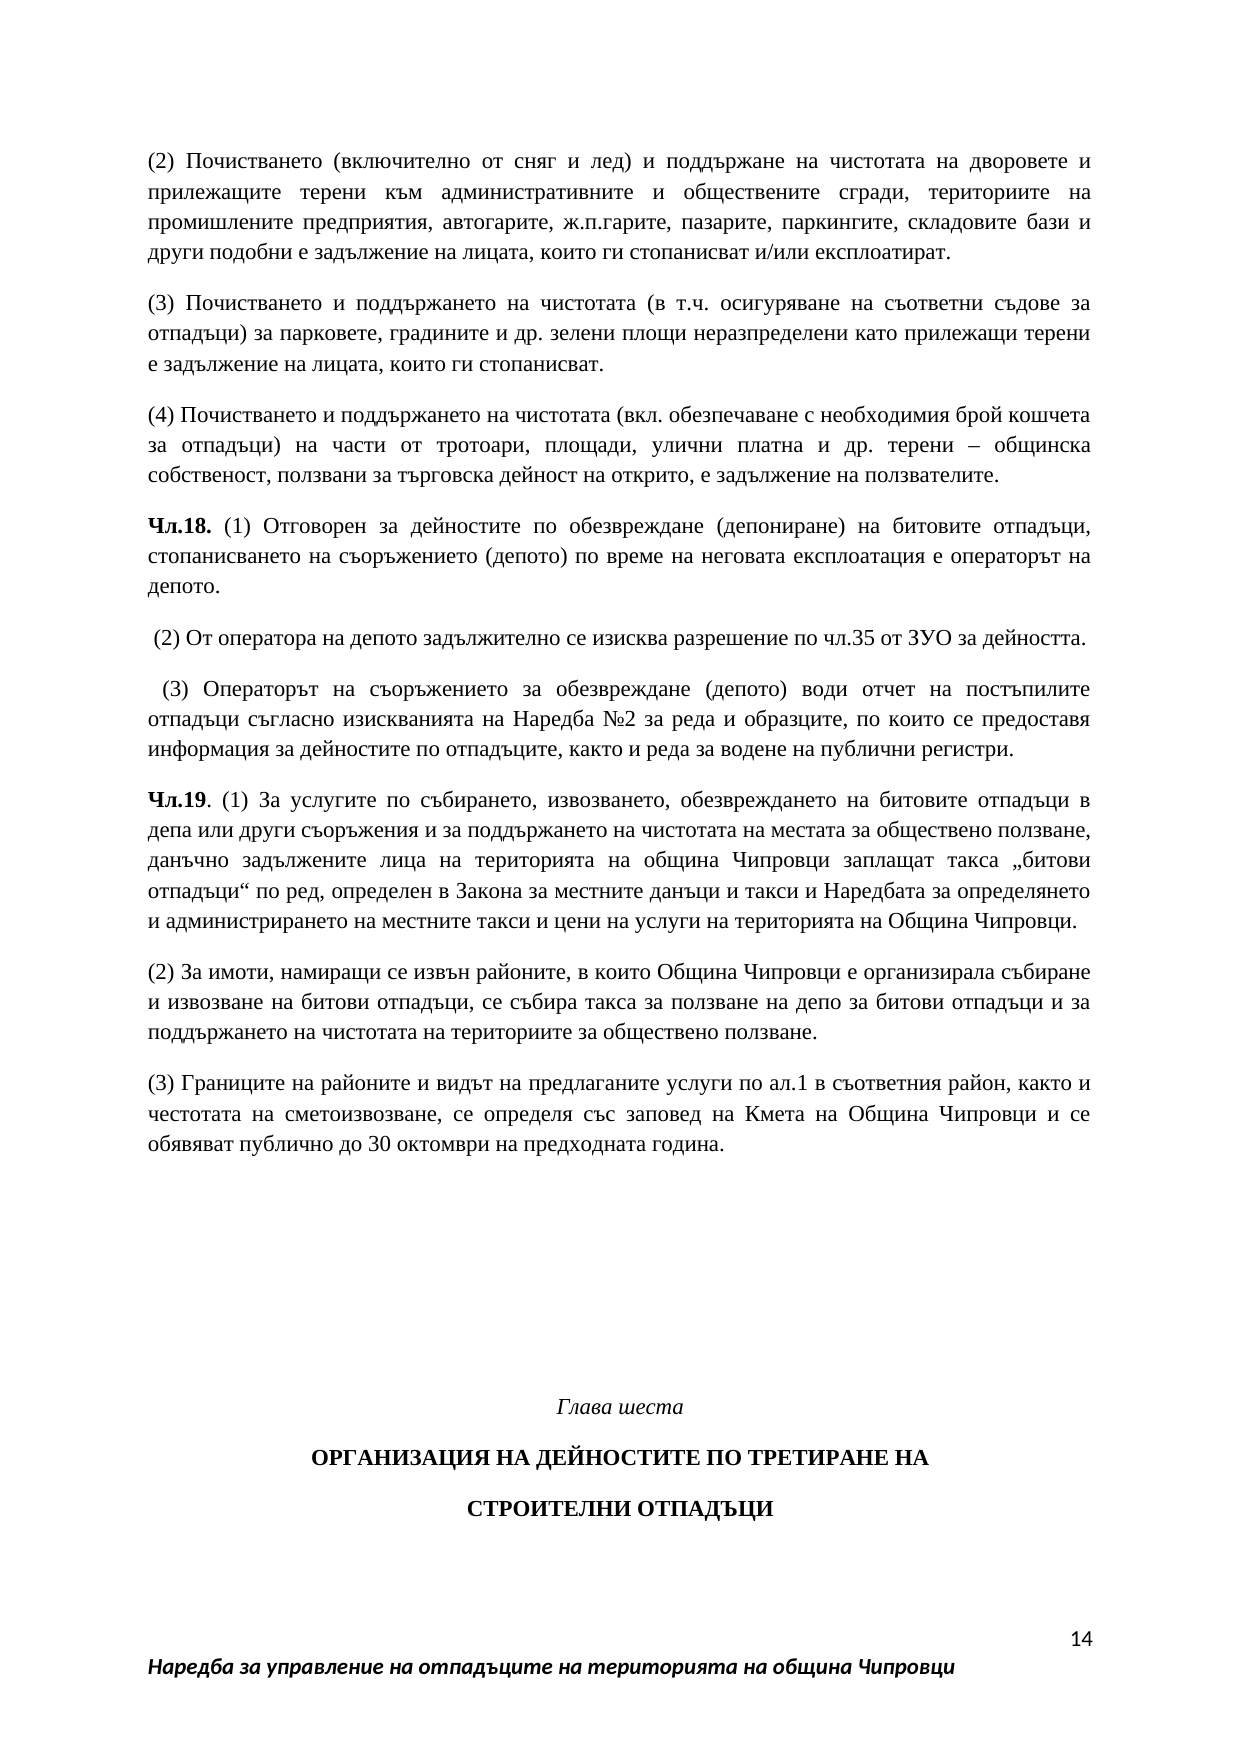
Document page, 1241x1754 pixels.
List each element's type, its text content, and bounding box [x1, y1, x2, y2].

text (2) За имоти, намиращи се извън районите, в които Община Чипровци е организирала събиране и извозване на битови отпадъци, се събира такса за ползване на депо за битови отпадъци и за поддържането на чистотата на териториите за обществено ползване. [148, 958, 1093, 1045]
text (3) Операторът на съоръжението за обезвреждане (депото) води отчет на постъпилите отпадъци съгласно изискванията на Наредба №2 за реда и образците, по които се предоставя информация за дейностите по отпадъците, както и реда за водене на публични регистри. [148, 675, 1093, 761]
text Глава шеста [148, 1393, 1093, 1419]
text (2) От оператора на депото задължително се изисква разрешение по чл.35 от ЗУО за дейността. [148, 624, 1093, 650]
text (4) Почистването и поддържането на чистотата (вкл. обезпечаване с необходимия брой кошчета за отпадъци) на части от тротоари, площади, улични платна и др. терени – общинска собственост, ползвани за търговска дейност на открито, е задължение на ползвателите. [148, 401, 1093, 487]
text (3) Границите на районите и видът на предлаганите услуги по ал.1 в съответния район, както и честотата на сметоизвозване, се определя със заповед на Кмета на Община Чипровци и се обявяват публично до 30 октомври на предходната година. [148, 1069, 1093, 1156]
text Чл.19. (1) За услугите по събирането, извозването, обезвреждането на битовите отпадъци в депа или други съоръжения и за поддържането на чистотата на местата за обществено ползване, данъчно задължените лица на територията на община Чипровци заплащат такса „битови отпадъци“ по ред, определен в Закона за местните данъци и такси и Наредбата за определянето и администрирането на местните такси и цени на услуги на територията на Община Чипровци. [148, 786, 1093, 933]
text (3) Почистването и поддържането на чистотата (в т.ч. осигуряване на съответни съдове за отпадъци) за парковете, градините и др. зелени площи неразпределени като прилежащи терени е задължение на лицата, които ги стопанисват. [148, 289, 1093, 376]
text СТРОИТЕЛНИ ОТПАДЪЦИ [148, 1495, 1093, 1521]
text (2) Почистването (включително от сняг и лед) и поддържане на чистотата на дворовете и прилежащите терени към административните и обществените сгради, териториите на промишлените предприятия, автогарите, ж.п.гарите, пазарите, паркингите, складовите бази и други подобни е задължение на лицата, които ги стопанисват и/или експлоатират. [148, 148, 1093, 264]
text ОРГАНИЗАЦИЯ НА ДЕЙНОСТИТЕ ПО ТРЕТИРАНЕ НА [148, 1444, 1093, 1470]
text Чл.18. (1) Отговорен за дейностите по обезвреждане (депониране) на битовите отпадъци, стопанисването на съоръжението (депото) по време на неговата експлоатация е операторът на депото. [148, 512, 1093, 599]
